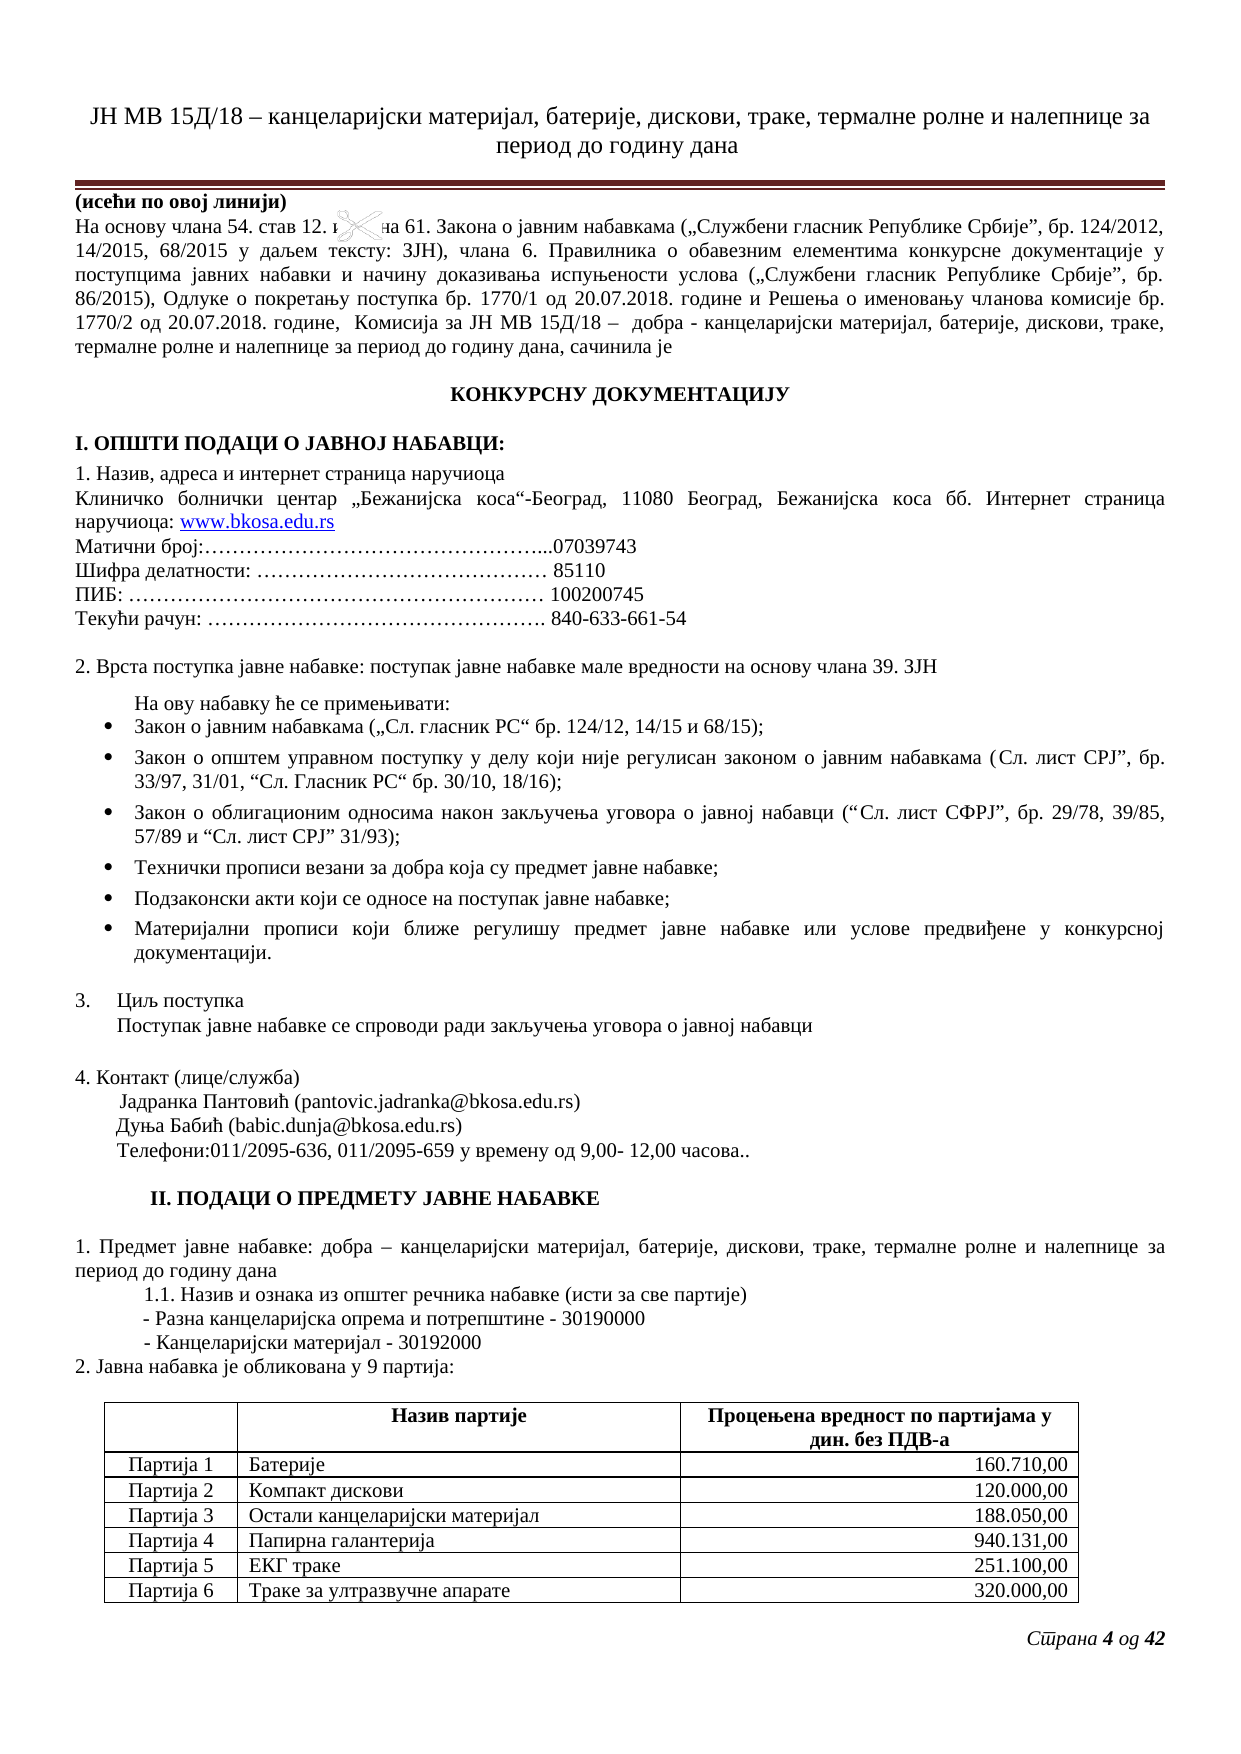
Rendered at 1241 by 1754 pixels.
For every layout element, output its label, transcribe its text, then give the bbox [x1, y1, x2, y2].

text Шифра делатности: …………………………………… 85110 [75, 558, 1165, 582]
list Закон о општем управном поступку у делу који није регулисан законом о јавним набавкама (Сл. лист СРЈ”, бр. 33/97, 31/01, “Сл. Гласник РС“ бр. 30/10, 18/16); [104, 745, 1165, 793]
text (исећи по овој линији) [75, 190, 1165, 213]
table_cell 120.000,00 [681, 1478, 1078, 1502]
table_cell Папирна галантерија [238, 1528, 680, 1552]
list Подзаконски акти који се односе на поступак јавне набавке; [104, 886, 1165, 909]
list Јадранка Пантовић (pantovic.jadranka@bkosa.edu.rs) [75, 1089, 1165, 1113]
list 3. Циљ поступка [75, 988, 1165, 1012]
text 2. Врста поступка јавне набавке: поступак јавне набавке мале вредности на основу члана 39. ЗЈН [75, 654, 1165, 678]
table_cell Партија 4 [105, 1528, 237, 1552]
table_cell 940.131,00 [681, 1528, 1078, 1552]
list Технички прописи везани за добра која су предмет јавне набавке; [104, 855, 1165, 879]
table_header Процењена вредност по партијама у дин. без ПДВ-а [681, 1403, 1078, 1451]
text На ову набавку ће се примењивати: [134, 690, 1165, 714]
table_cell Остали канцеларијски материјал [238, 1503, 680, 1527]
text - Канцеларијски материјал - 30192000 [112, 1330, 1165, 1354]
table_cell 251.100,00 [681, 1553, 1078, 1577]
table_cell ЕКГ траке [238, 1553, 680, 1577]
list Закон о јавним набавкама („Сл. гласник РС“ бр. 124/12, 14/15 и 68/15); [104, 714, 1165, 738]
text Поступак јавне набавке се спроводи ради закључења уговора о јавној набавци [75, 1012, 1165, 1037]
table_cell Партија 3 [105, 1503, 237, 1527]
table_cell 320.000,00 [681, 1578, 1078, 1602]
text 1.1. Назив и ознака из општег речника набавке (исти за све партије) [112, 1282, 1165, 1306]
subtitle КОНКУРСНУ ДОКУМЕНТАЦИЈУ [75, 382, 1165, 406]
list Закон о облигационим односима након закључења уговора о јавној набавци (“Сл. лист СФРЈ”, бр. 29/78, 39/85, 57/89 и “Сл. лист СРЈ” 31/93); [104, 800, 1165, 848]
table_cell Партија 6 [105, 1578, 237, 1602]
table_header Назив партије [238, 1403, 680, 1451]
text - Разна канцеларијска опрема и потрепштине - 30190000 [75, 1306, 1165, 1330]
table_cell 160.710,00 [681, 1453, 1078, 1476]
table_cell 188.050,00 [681, 1503, 1078, 1527]
table_cell Батерије [238, 1453, 680, 1476]
table_cell Партија 2 [105, 1478, 237, 1502]
table_cell Траке за ултразвучне апарате [238, 1578, 680, 1602]
text 2. Јавна набавка је обликована у 9 партијa: [75, 1354, 1165, 1378]
text 4. Контакт (лице/служба) [75, 1065, 1165, 1089]
text 1. Назив, адреса и интернет страница наручиоца [75, 461, 1165, 485]
list Дуња Бабић (babic.dunja@bkosa.edu.rs) [75, 1113, 1165, 1137]
text На основу члана 54. став 12. и члана 61. Закона о јавним набавкама („Службени гласник Републике Србије”, бр. 124/2012, 14/2015, 68/2015 у даљем тексту: ЗЈН), члана 6. Правилника о обавезним елементима конкурсне документације у поступцима јавних набавки и начину доказивања испуњености услова („Службени гласник Републике Србије”, бр. 86/2015), Одлуке о покретању поступка бр. 1770/1 од 20.07.2018. године и Решења о именовању чланова комисије бр. 1770/2 од 20.07.2018. године, Комисија за ЈН МВ 15Д/18 – добра - канцеларијски материјал, батерије, дискови, траке, термалне ролне и налепнице за период до годину дана, сачинила је [75, 213, 1165, 358]
table_cell Партија 5 [105, 1553, 237, 1577]
text Телефони:011/2095-636, 011/2095-659 у времену од 9,00- 12,00 часова.. [75, 1137, 1165, 1162]
picture [337, 210, 383, 242]
text Матични број:…………………………………………...07039743 [75, 533, 1165, 558]
text Текући рачун: …………………………………………. 840-633-661-54 [75, 606, 1165, 630]
text 1. Предмет јавне набавке: добра – канцеларијски материјал, батерије, дискови, траке, термалне ролне и налепнице за период до годину дана [75, 1234, 1165, 1282]
table_header [105, 1403, 237, 1451]
text ПИБ: …………………………………………………… 100200745 [75, 582, 1165, 606]
table_cell Партија 1 [105, 1453, 237, 1476]
subtitle I. ОПШТИ ПОДАЦИ О ЈАВНОЈ НАБАВЦИ: [75, 431, 1165, 455]
table_cell Компакт дискови [238, 1478, 680, 1502]
list Материјални прописи који ближе регулишу предмет јавне набавке или услове предвиђене у конкурсној документацији. [104, 916, 1165, 964]
text II. ПОДАЦИ О ПРЕДМЕТУ ЈАВНЕ НАБАВКЕ [150, 1186, 1165, 1210]
list Клиничко болнички центар „Бежанијска коса“-Београд, 11080 Београд, Бежанијска коса бб. Интернет страница наручиоца: www.bkosa.edu.rs [75, 485, 1165, 533]
